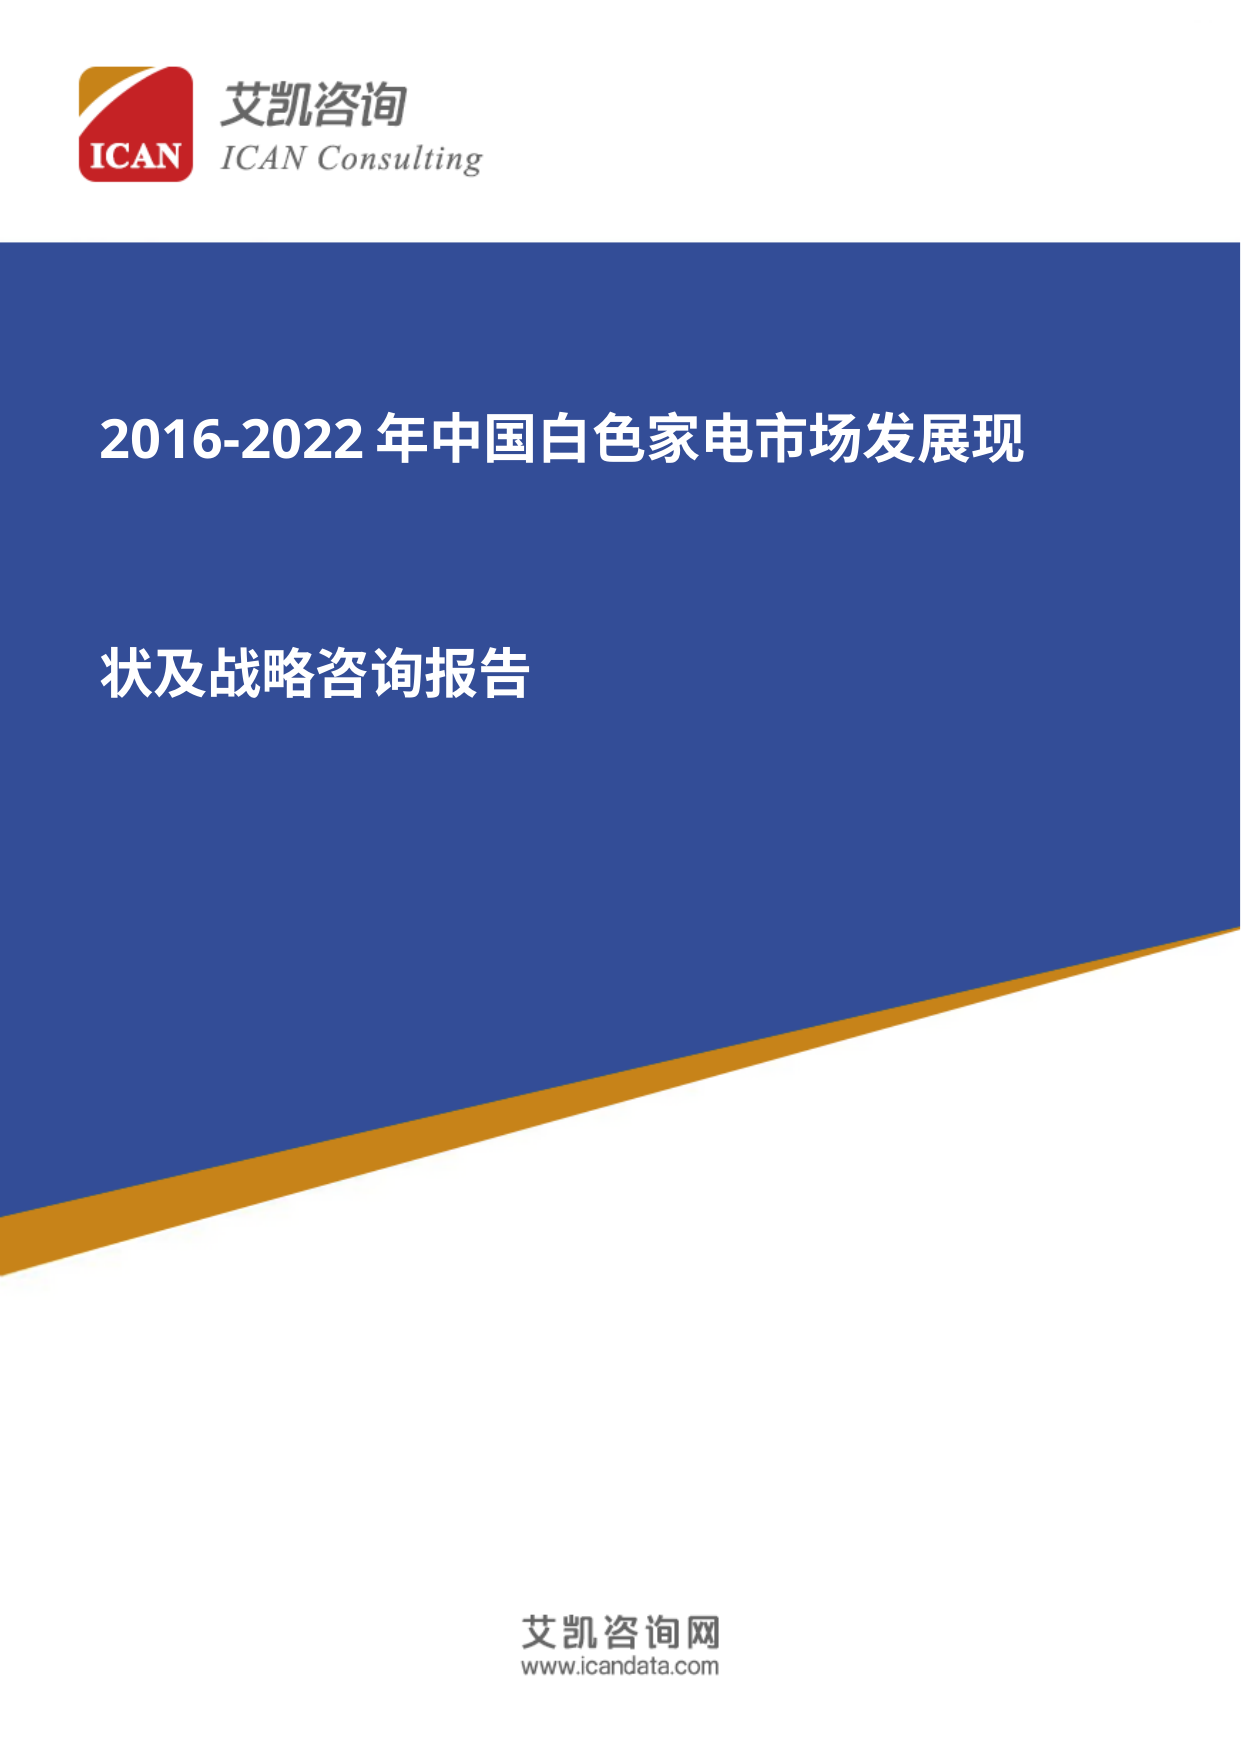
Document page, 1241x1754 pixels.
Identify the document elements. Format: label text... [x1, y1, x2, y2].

subtitle 2016-2022年中国白色家电市场发展现状及战略咨询报告 [99, 386, 1053, 718]
picture [0, 5, 1241, 1754]
